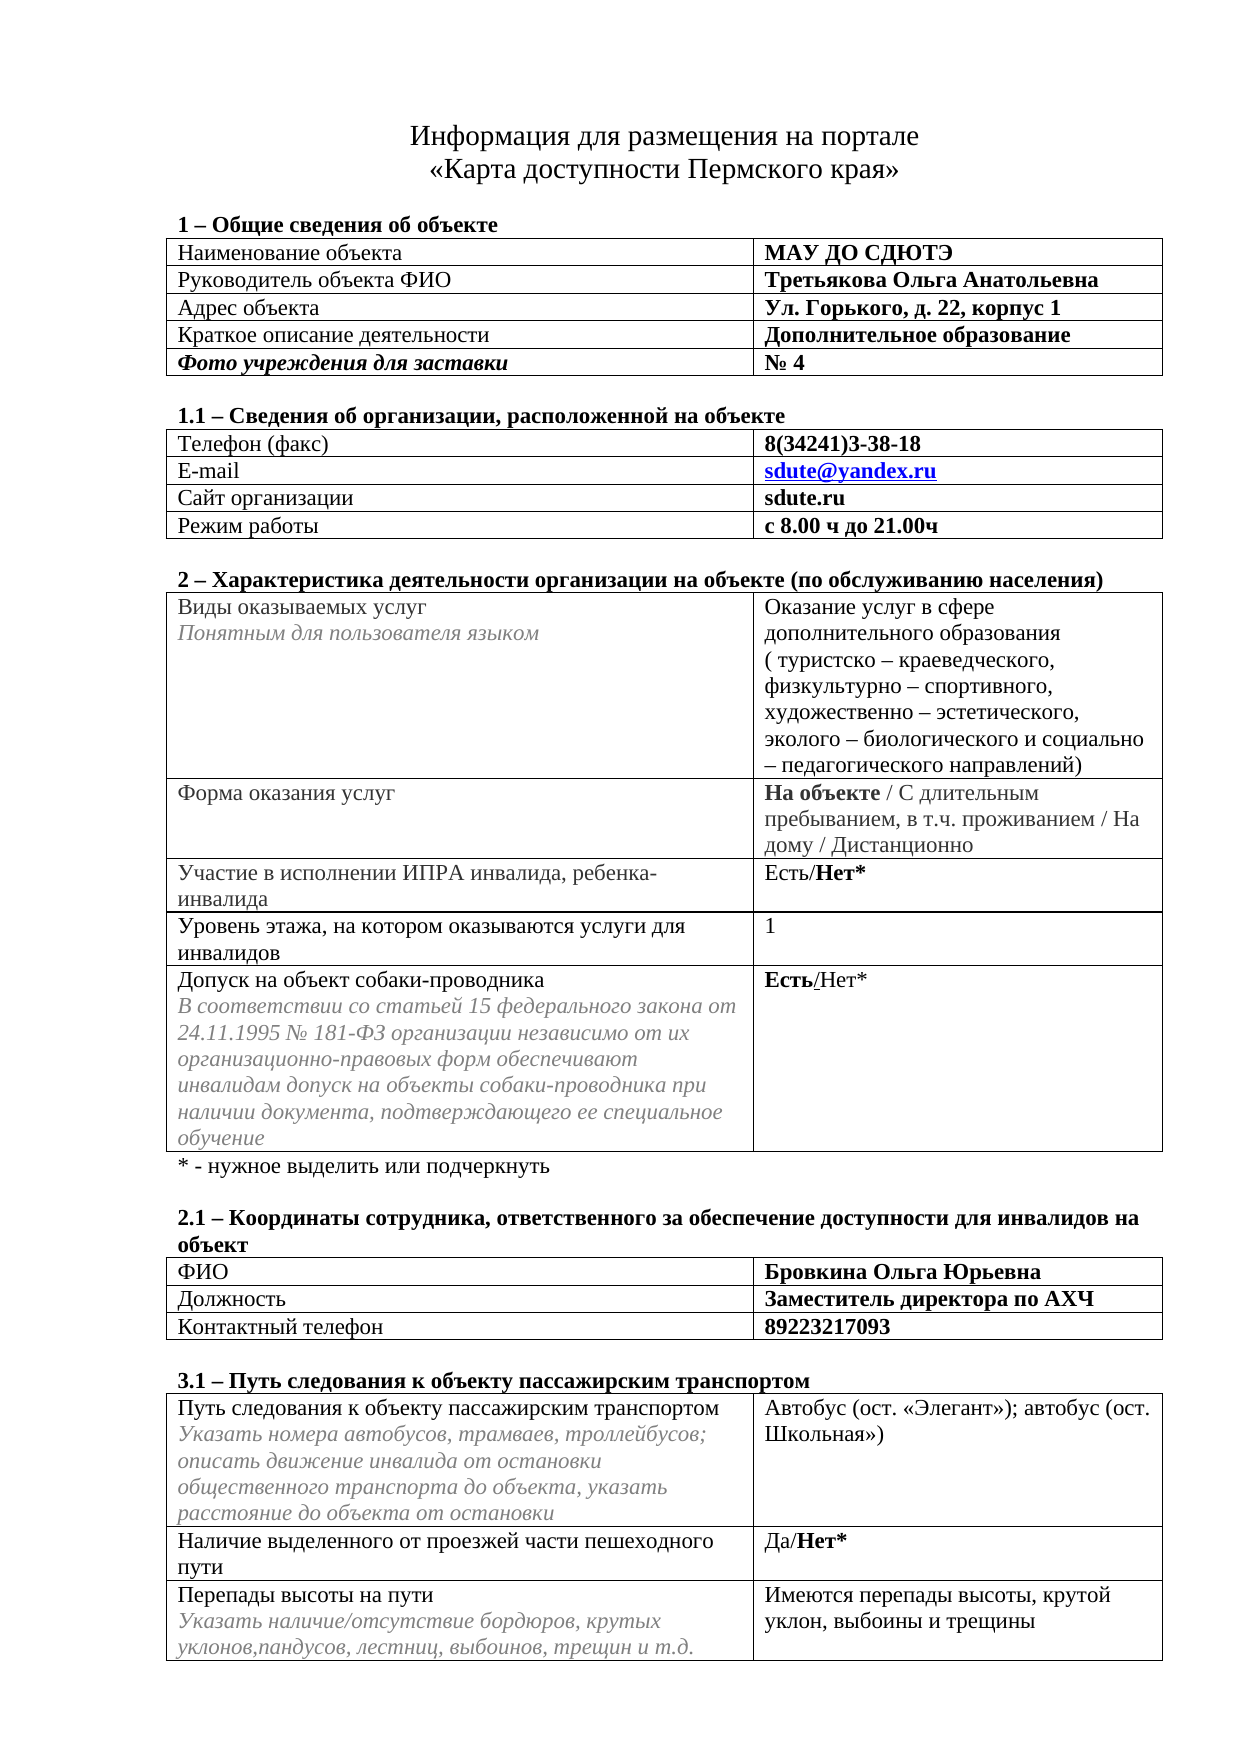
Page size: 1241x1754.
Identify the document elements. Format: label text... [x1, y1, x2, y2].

table_cell Адрес объекта [167, 294, 753, 320]
table_cell Режим работы [167, 512, 753, 538]
table_cell Дополнительное образование [754, 321, 1162, 347]
table_cell Есть/Нет* [754, 859, 1162, 911]
table_cell Уровень этажа, на котором оказываются услуги для инвалидов [167, 913, 753, 965]
table_cell Перепады высоты на пути Указать наличие/отсутствие бордюров, крутых уклонов,пандусов, лестниц, выбоинов, трещин и т.д. [167, 1581, 753, 1660]
table_cell c 8.00 ч до 21.00ч [754, 512, 1162, 538]
table_cell Форма оказания услуг [167, 779, 753, 858]
table_cell 1 [754, 913, 1162, 965]
table_cell Должность [167, 1286, 753, 1312]
table_cell Наличие выделенного от проезжей части пешеходного пути [167, 1527, 753, 1579]
table_cell Контактный телефон [167, 1313, 753, 1339]
table_header Наименование объекта [167, 239, 753, 265]
table_header ФИО [167, 1258, 753, 1284]
table_cell sdute.ru [754, 485, 1162, 511]
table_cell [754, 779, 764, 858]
text 1.1 – Сведения об организации, расположенной на объекте [177, 376, 1152, 429]
table_cell Допуск на объект собаки-проводника В соответствии со статьей 15 федерального закона от 24.11.1995 № 181-ФЗ организации независимо от их организационно-правовых форм обеспечивают инвалидам допуск на объекты собаки-проводника при наличии документа, подтверждающего ее специальное обучение [167, 966, 753, 1151]
table_cell Сайт организации [167, 485, 753, 511]
table_cell Руководитель объекта ФИО [167, 266, 753, 293]
table_header Виды оказываемых услуг Понятным для пользователя языком [167, 593, 753, 777]
text 2.1 – Координаты сотрудника, ответственного за обеспечение доступности для инвалидов на объект [177, 1178, 1152, 1257]
text 2 – Характеристика деятельности организации на объекте (по обслуживанию населения) [177, 539, 1152, 592]
table_header Путь следования к объекту пассажирским транспортом Указать номера автобусов, трамваев, троллейбусов; описать движение инвалида от остановки общественного транспорта до объекта, указать расстояние до объекта от остановки [167, 1394, 753, 1526]
table_cell № 4 [754, 349, 1162, 375]
table_cell Имеются перепады высоты, крутой уклон, выбоины и трещины [754, 1581, 1162, 1660]
table_header Оказание услуг в сфере дополнительного образования ( туристско – краеведческого, физкультурно – спортивного, художественно – эстетического, эколого – биологического и социально – педагогического направлений) [754, 593, 1162, 777]
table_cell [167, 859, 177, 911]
table_cell E-mail [167, 457, 753, 483]
table_cell Есть/Нет* [754, 966, 1162, 1151]
table_cell Да/Нет* [754, 1527, 1162, 1579]
table_header Телефон (факс) [167, 430, 753, 456]
text Информация для размещения на портале [177, 118, 1152, 152]
table_cell Заместитель директора по АХЧ [754, 1286, 1162, 1312]
table_header Бровкина Ольга Юрьевна [754, 1258, 1162, 1284]
table_header Автобус (ост. «Элегант»); автобус (ост. Школьная») [754, 1394, 1162, 1526]
table_header 8(34241)3-38-18 [754, 430, 1162, 456]
table_cell На объекте / С длительным пребыванием, в т.ч. проживанием / На дому / Дистанционно [974, 779, 1162, 858]
table_header МАУ ДО СДЮТЭ [754, 239, 1162, 265]
text 1 – Общие сведения об объекте [177, 212, 1152, 238]
text * - нужное выделить или подчеркнуть [177, 1152, 1152, 1178]
table_cell Краткое описание деятельности [167, 321, 753, 347]
table_cell Участие в исполнении ИПРА инвалида, ребенка-инвалида [268, 859, 753, 911]
table_cell Фото учреждения для заставки [167, 349, 753, 375]
table_cell 89223217093 [754, 1313, 1162, 1339]
table_cell Ул. Горького, д. 22, корпус 1 [754, 294, 1162, 320]
text 3.1 – Путь следования к объекту пассажирским транспортом [177, 1367, 1152, 1393]
text «Карта доступности Пермского края» [177, 152, 1152, 185]
table_cell sdute@yandex.ru [754, 457, 1162, 483]
table_cell Третьякова Ольга Анатольевна [754, 266, 1162, 293]
